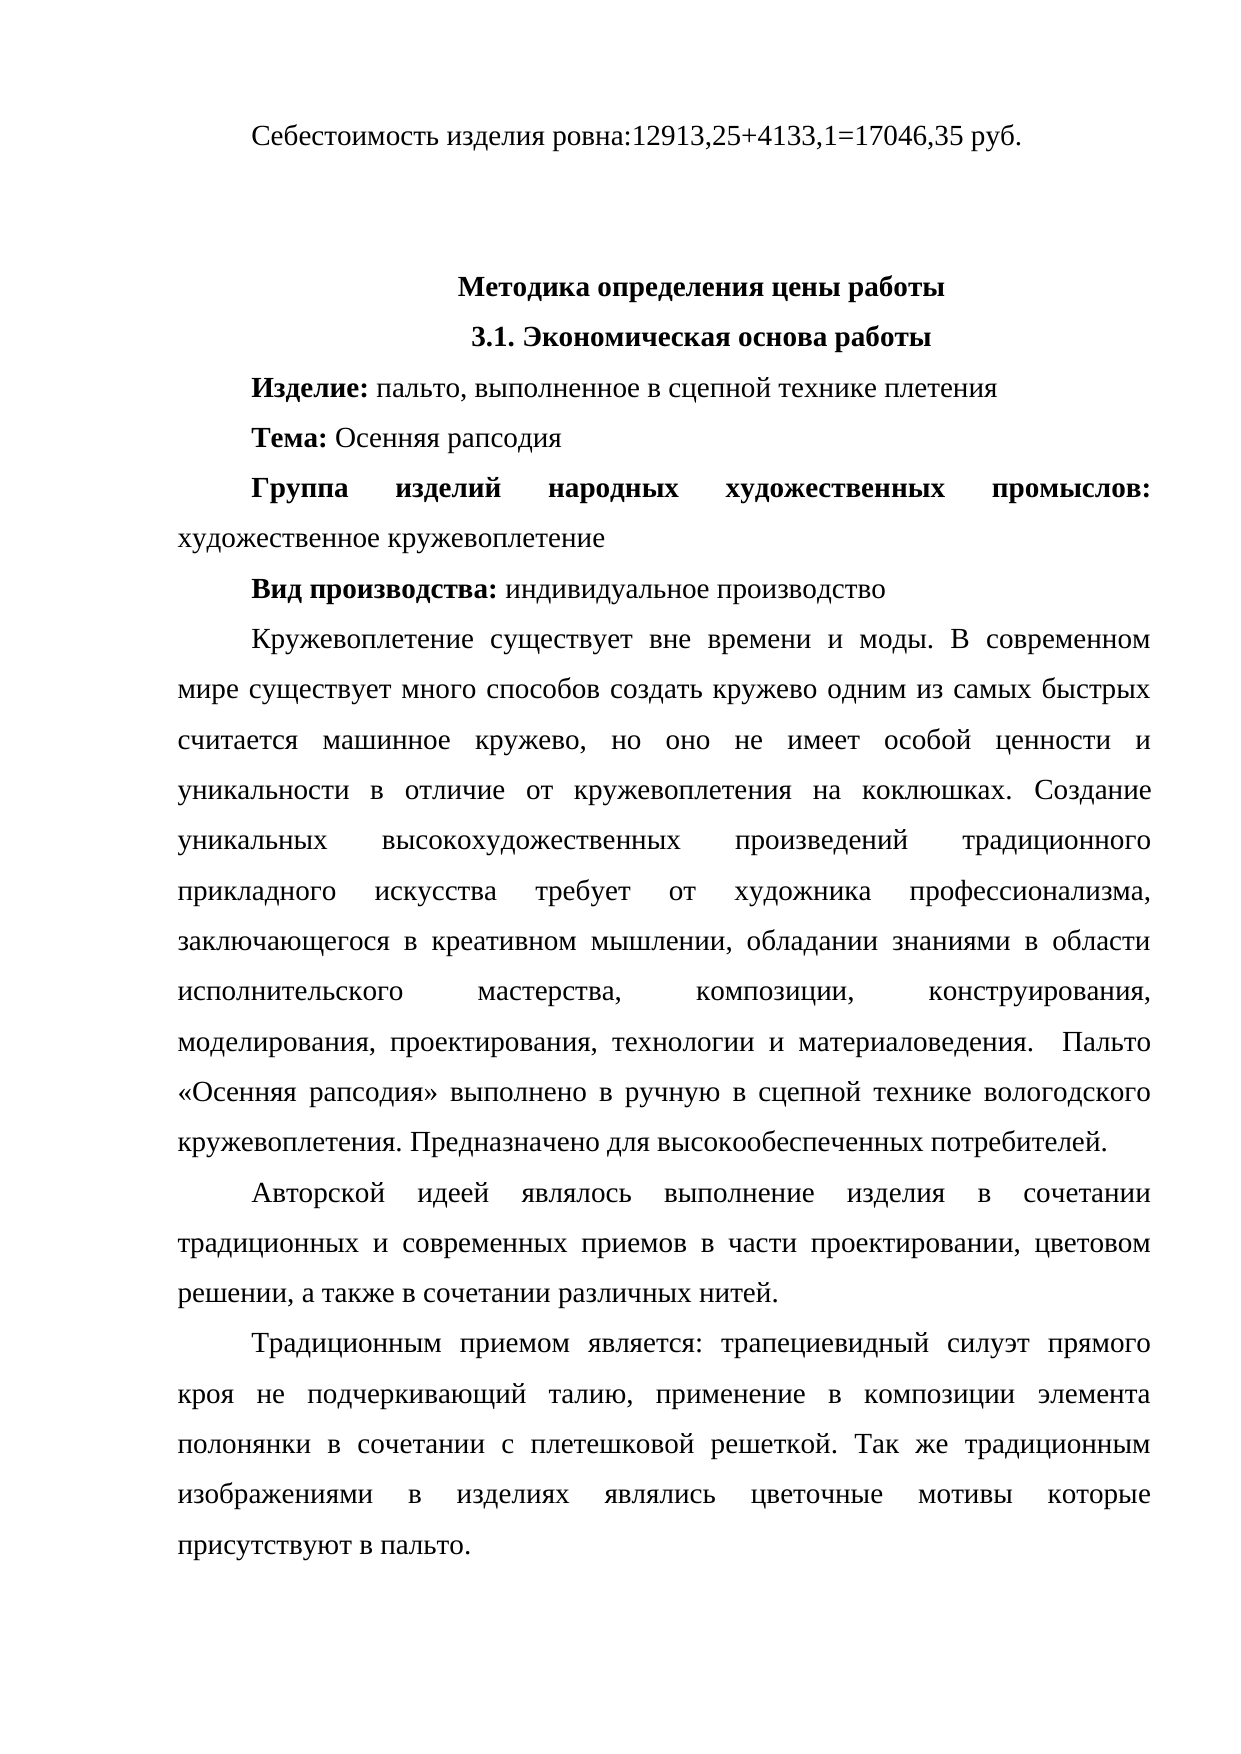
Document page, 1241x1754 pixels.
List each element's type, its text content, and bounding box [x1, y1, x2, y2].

text Изделие: пальто, выполненное в сцепной технике плетения [177, 370, 1152, 403]
text Себестоимость изделия ровна:12913,25+4133,1=17046,35 руб. [177, 118, 1152, 152]
text Группа изделий народных художественных промыслов: художественное кружевоплетение [177, 470, 1152, 554]
text Тема: Осенняя рапсодия [177, 420, 1152, 453]
text Кружевоплетение существует вне времени и моды. В современном мире существует много способов создать кружево одним из самых быстрых считается машинное кружево, но оно не имеет особой ценности и уникальности в отличие от кружевоплетения на коклюшках. Создание уникальных высокохудожественных произведений традиционного прикладного искусства требует от художника профессионализма, заключающегося в креативном мышлении, обладании знаниями в области исполнительского мастерства, композиции, конструирования, моделирования, проектирования, технологии и материаловедения. Пальто «Осенняя рапсодия» выполнено в ручную в сцепной технике вологодского кружевоплетения. Предназначено для высокообеспеченных потребителей. [177, 621, 1152, 1158]
text 3.1. Экономическая основа работы [177, 319, 1152, 353]
text Методика определения цены работы [177, 269, 1152, 303]
text Традиционным приемом является: трапециевидный силуэт прямого кроя не подчеркивающий талию, применение в композиции элемента полонянки в сочетании с плетешковой решеткой. Так же традиционным изображениями в изделиях являлись цветочные мотивы которые присутствуют в пальто. [177, 1326, 1152, 1560]
text Авторской идеей являлось выполнение изделия в сочетании традиционных и современных приемов в части проектировании, цветовом решении, а также в сочетании различных нитей. [177, 1175, 1152, 1309]
text Вид производства: индивидуальное производство [177, 571, 1152, 604]
